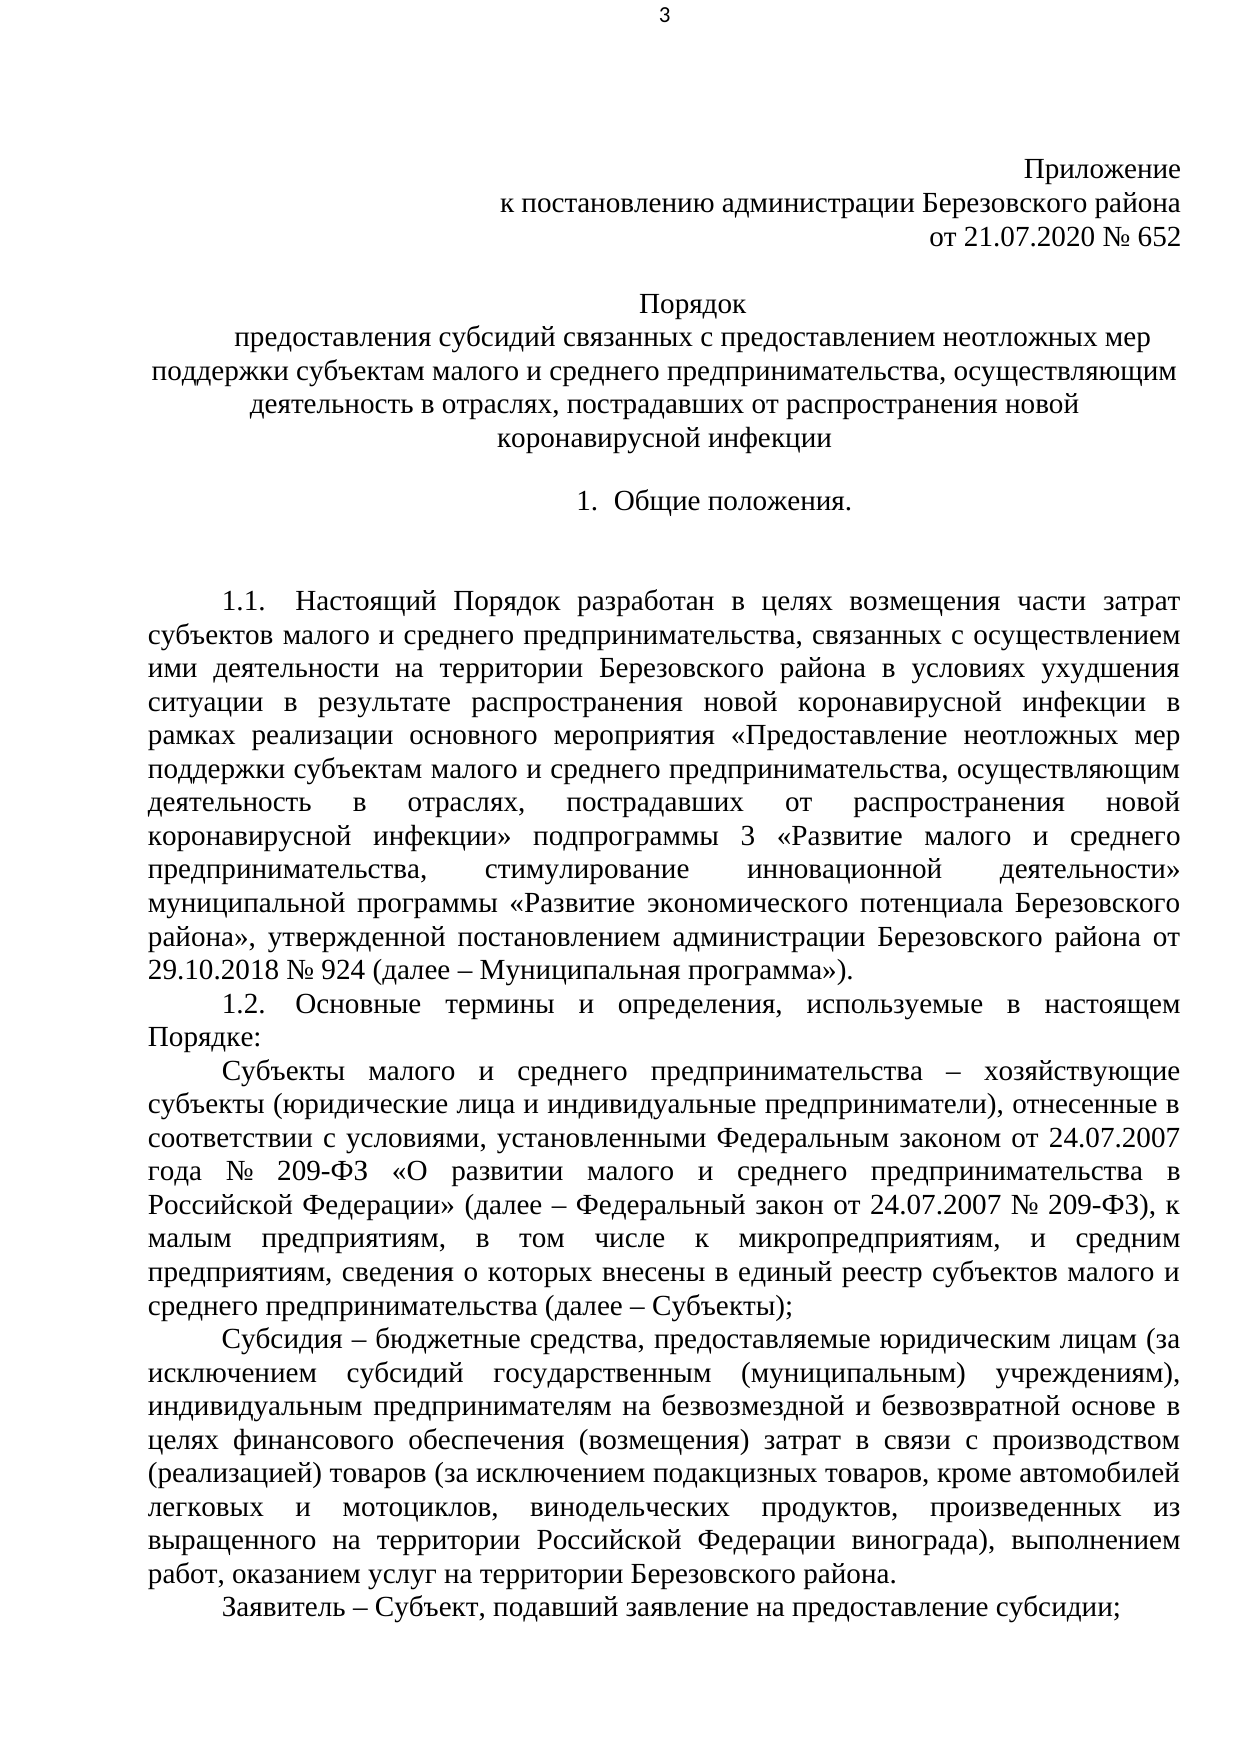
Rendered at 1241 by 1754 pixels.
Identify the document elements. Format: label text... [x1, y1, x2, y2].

text Порядок [148, 286, 1181, 319]
list Общие положения. [576, 483, 1181, 516]
text от 21.07.2020 № 652 [148, 219, 1181, 252]
text к постановлению администрации Березовского района [148, 185, 1181, 219]
text предоставления субсидий связанных с предоставлением неотложных мер поддержки субъектам малого и среднего предпринимательства, осуществляющим деятельность в отраслях, пострадавших от распространения новой коронавирусной инфекции [148, 319, 1181, 453]
list Основные термины и определения, используемые в настоящем Порядке: [148, 986, 1181, 1053]
text Субъекты малого и среднего предпринимательства – хозяйствующие субъекты (юридические лица и индивидуальные предприниматели), отнесенные в соответствии с условиями, установленными Федеральным законом от 24.07.2007 года № 209-ФЗ «О развитии малого и среднего предпринимательства в Российской Федерации» (далее – Федеральный закон от 24.07.2007 № 209-ФЗ), к малым предприятиям, в том числе к микропредприятиям, и средним предприятиям, сведения о которых внесены в единый реестр субъектов малого и среднего предпринимательства (далее – Субъекты); [148, 1053, 1181, 1321]
text Приложение [148, 152, 1181, 185]
text Субсидия – бюджетные средства, предоставляемые юридическим лицам (за исключением субсидий государственным (муниципальным) учреждениям), индивидуальным предпринимателям на безвозмездной и безвозвратной основе в целях финансового обеспечения (возмещения) затрат в связи с производством (реализацией) товаров (за исключением подакцизных товаров, кроме автомобилей легковых и мотоциклов, винодельческих продуктов, произведенных из выращенного на территории Российской Федерации винограда), выполнением работ, оказанием услуг на территории Березовского района. [148, 1321, 1181, 1589]
list Настоящий Порядок разработан в целях возмещения части затрат субъектов малого и среднего предпринимательства, связанных с осуществлением ими деятельности на территории Березовского района в условиях ухудшения ситуации в результате распространения новой коронавирусной инфекции в рамках реализации основного мероприятия «Предоставление неотложных мер поддержки субъектам малого и среднего предпринимательства, осуществляющим деятельность в отраслях, пострадавших от распространения новой коронавирусной инфекции» подпрограммы 3 «Развитие малого и среднего предпринимательства, стимулирование инновационной деятельности» муниципальной программы «Развитие экономического потенциала Березовского района», утвержденной постановлением администрации Березовского района от 29.10.2018 № 924 (далее – Муниципальная программа»). [148, 583, 1181, 986]
text Заявитель – Субъект, подавший заявление на предоставление субсидии; [148, 1589, 1181, 1623]
